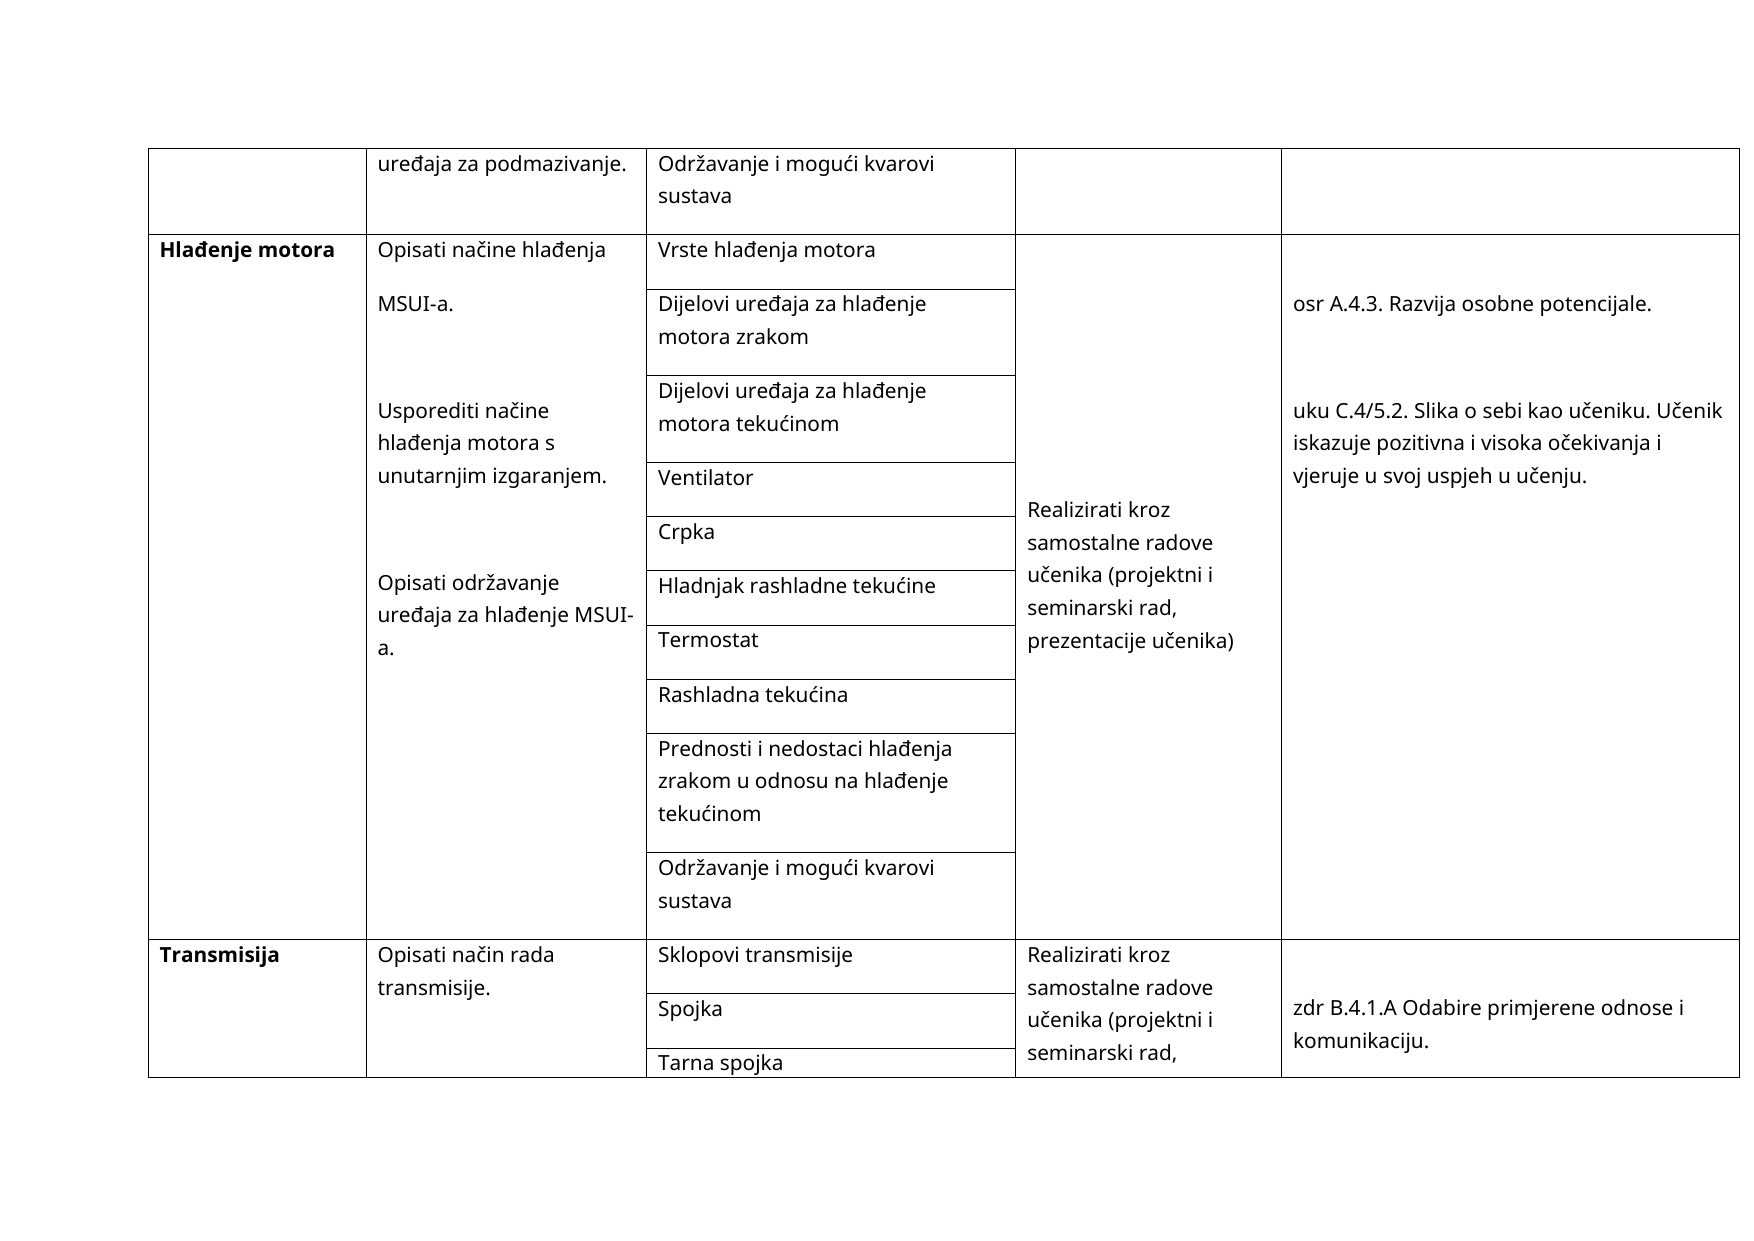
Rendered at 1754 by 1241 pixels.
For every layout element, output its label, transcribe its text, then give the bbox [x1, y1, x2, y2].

table_cell Hlađenje motora [149, 235, 366, 939]
table_cell Održavanje i mogući kvarovi sustava [647, 149, 1015, 234]
table_cell Sklopovi transmisije [647, 940, 1015, 993]
table_cell Ventilator [647, 463, 1015, 516]
table_cell Transmisija [149, 940, 366, 1077]
table_cell Hladnjak rashladne tekućine [647, 571, 1015, 624]
table_cell Rashladna tekućina [647, 680, 1015, 733]
table_cell Vrste hlađenja motora [647, 235, 1015, 288]
table_cell osr A.4.3. Razvija osobne potencijale. uku C.4/5.2. Slika o sebi kao učeniku. Učenik iskazuje pozitivna i visoka očekivanja i vjeruje u svoj uspjeh u učenju. [1282, 235, 1739, 939]
table_cell Dijelovi uređaja za hlađenje motora tekućinom [647, 376, 1015, 462]
table_cell Crpka [647, 517, 1015, 570]
table_cell zdr B.4.1.A Odabire primjerene odnose i komunikaciju. pod A.4.1. Primjenjuje inovativna i kreativna rješenja [1282, 940, 1739, 1077]
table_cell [1016, 235, 1281, 939]
table_cell Opisati način rada transmisije. Navesti dijelove transmisije. Opisati održavanje transmisije. [367, 940, 646, 1077]
table_cell Dijelovi uređaja za hlađenje motora zrakom [647, 290, 1015, 375]
table_cell Opisati načine hlađenja MSUI-a. Usporediti načine hlađenja motora s unutarnjim izgaranjem. Opisati održavanje uređaja za hlađenje MSUI-a. [367, 235, 646, 939]
table_cell Tarna spojka [647, 1049, 1015, 1077]
table_cell Spojka [647, 994, 1015, 1047]
table_cell Prednosti i nedostaci hlađenja zrakom u odnosu na hlađenje tekućinom [647, 734, 1015, 852]
table_cell Termostat [647, 626, 1015, 679]
table_cell Realizirati kroz samostalne radove učenika (projektni i seminarski rad, prezentacije učenika) [1016, 940, 1281, 1077]
table_cell Održavanje i mogući kvarovi sustava [647, 853, 1015, 939]
